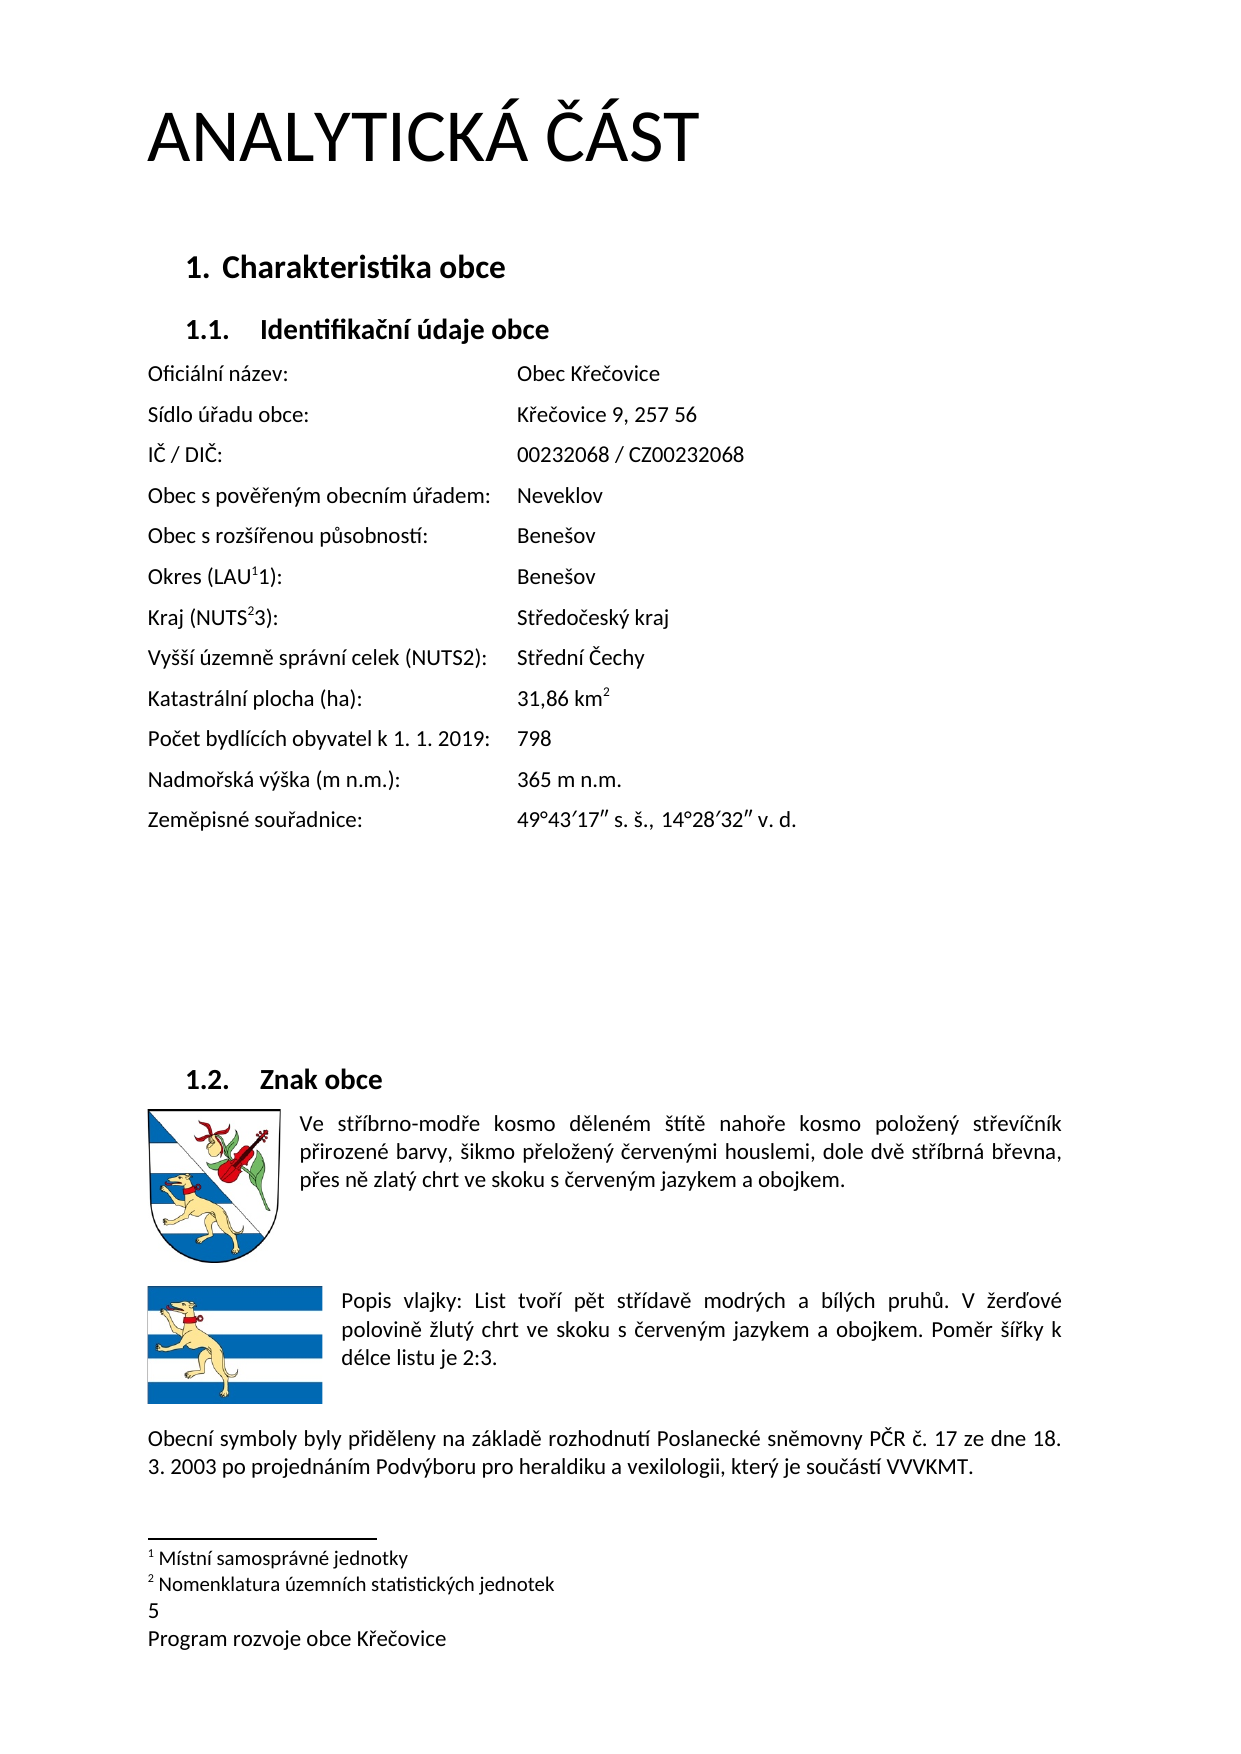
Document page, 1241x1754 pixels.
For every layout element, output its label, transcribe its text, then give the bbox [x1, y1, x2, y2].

text Zeměpisné souřadnice: 49°43′17″ s. š., 14°28′32″ v. d. [148, 805, 1063, 833]
picture [147, 1286, 323, 1404]
text Kraj (NUTS3): Středočeský kraj [148, 603, 1063, 631]
text Počet bydlících obyvatel k 1. 1. 2019: 798 [148, 724, 1063, 752]
text Okres (LAU1): Benešov [148, 562, 1063, 590]
text Katastrální plocha (ha): 31,86 km2 [148, 684, 1063, 712]
subtitle Identifikační údaje obce [185, 311, 1063, 347]
text Obecní symboly byly přiděleny na základě rozhodnutí Poslanecké sněmovny PČR č. 17 ze dne 18. 3. 2003 po projednáním Podvýboru pro heraldiku a vexilologii, který je součástí VVVKMT. [148, 1424, 1063, 1480]
text Obec s pověřeným obecním úřadem: Neveklov [148, 481, 1063, 509]
text Popis vlajky: List tvoří pět střídavě modrých a bílých pruhů. V žerďové polovině žlutý chrt ve skoku s červeným jazykem a obojkem. Poměr šířky k délce listu je 2:3. [323, 1287, 1063, 1371]
text ANALYTICKÁ ČÁST [148, 89, 1063, 180]
text Vyšší územně správní celek (NUTS2): Střední Čechy [148, 643, 1063, 671]
text Oficiální název: Obec Křečovice [148, 359, 1063, 388]
text Sídlo úřadu obce: Křečovice 9, 257 56 [148, 400, 1063, 428]
text Obec s rozšířenou působností: Benešov [148, 522, 1063, 550]
text IČ / DIČ: 00232068 / CZ00232068 [148, 441, 1063, 469]
text Ve stříbrno-modře kosmo děleném štítě nahoře kosmo položený střevíčník přirozené barvy, šikmo přeložený červenými houslemi, dole dvě stříbrná břevna, přes ně zlatý chrt ve skoku s červeným jazykem a obojkem. [281, 1109, 1063, 1193]
subtitle Charakteristika obce [185, 246, 1063, 286]
picture [147, 1109, 281, 1263]
text Nadmořská výška (m n.m.): 365 m n.m. [148, 765, 1063, 793]
subtitle Znak obce [185, 1061, 1063, 1097]
